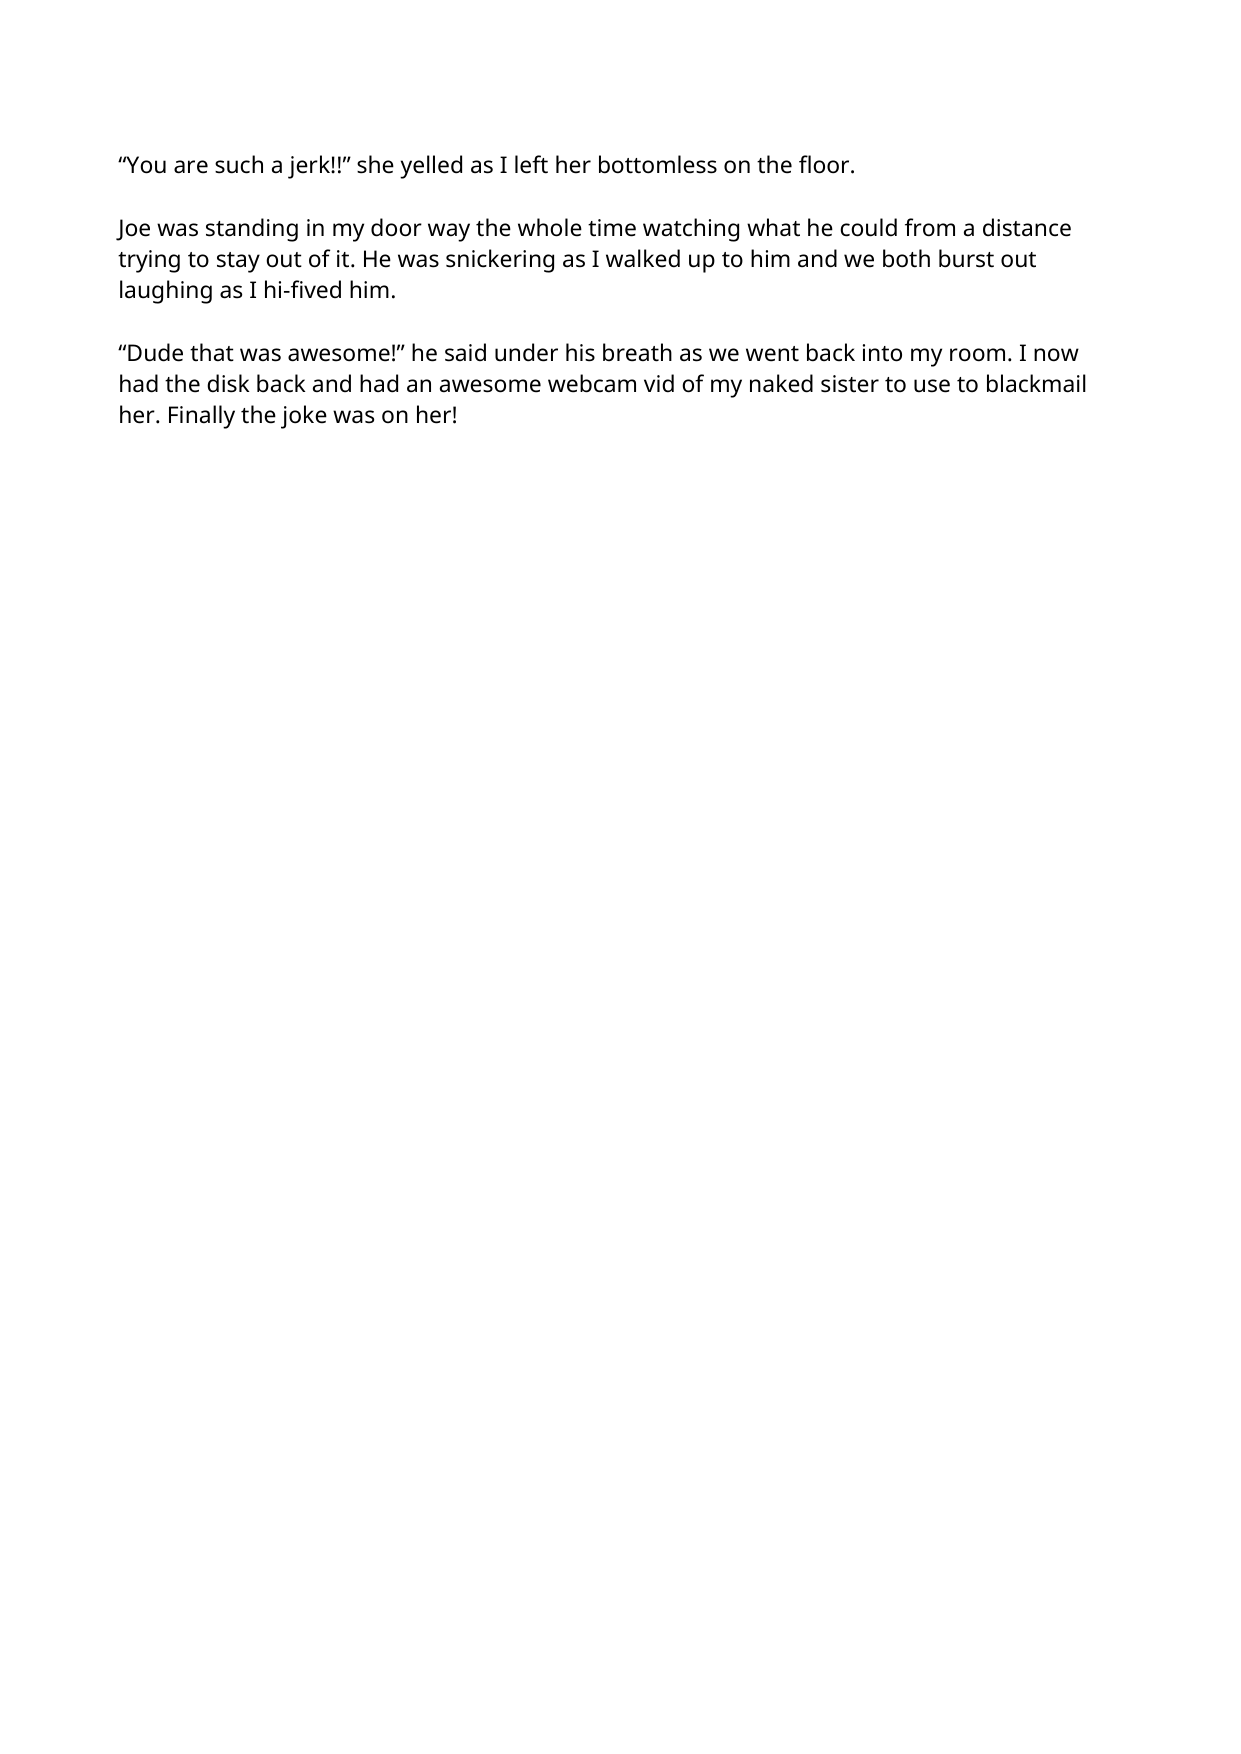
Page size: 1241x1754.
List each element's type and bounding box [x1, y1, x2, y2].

text [118, 118, 1122, 491]
